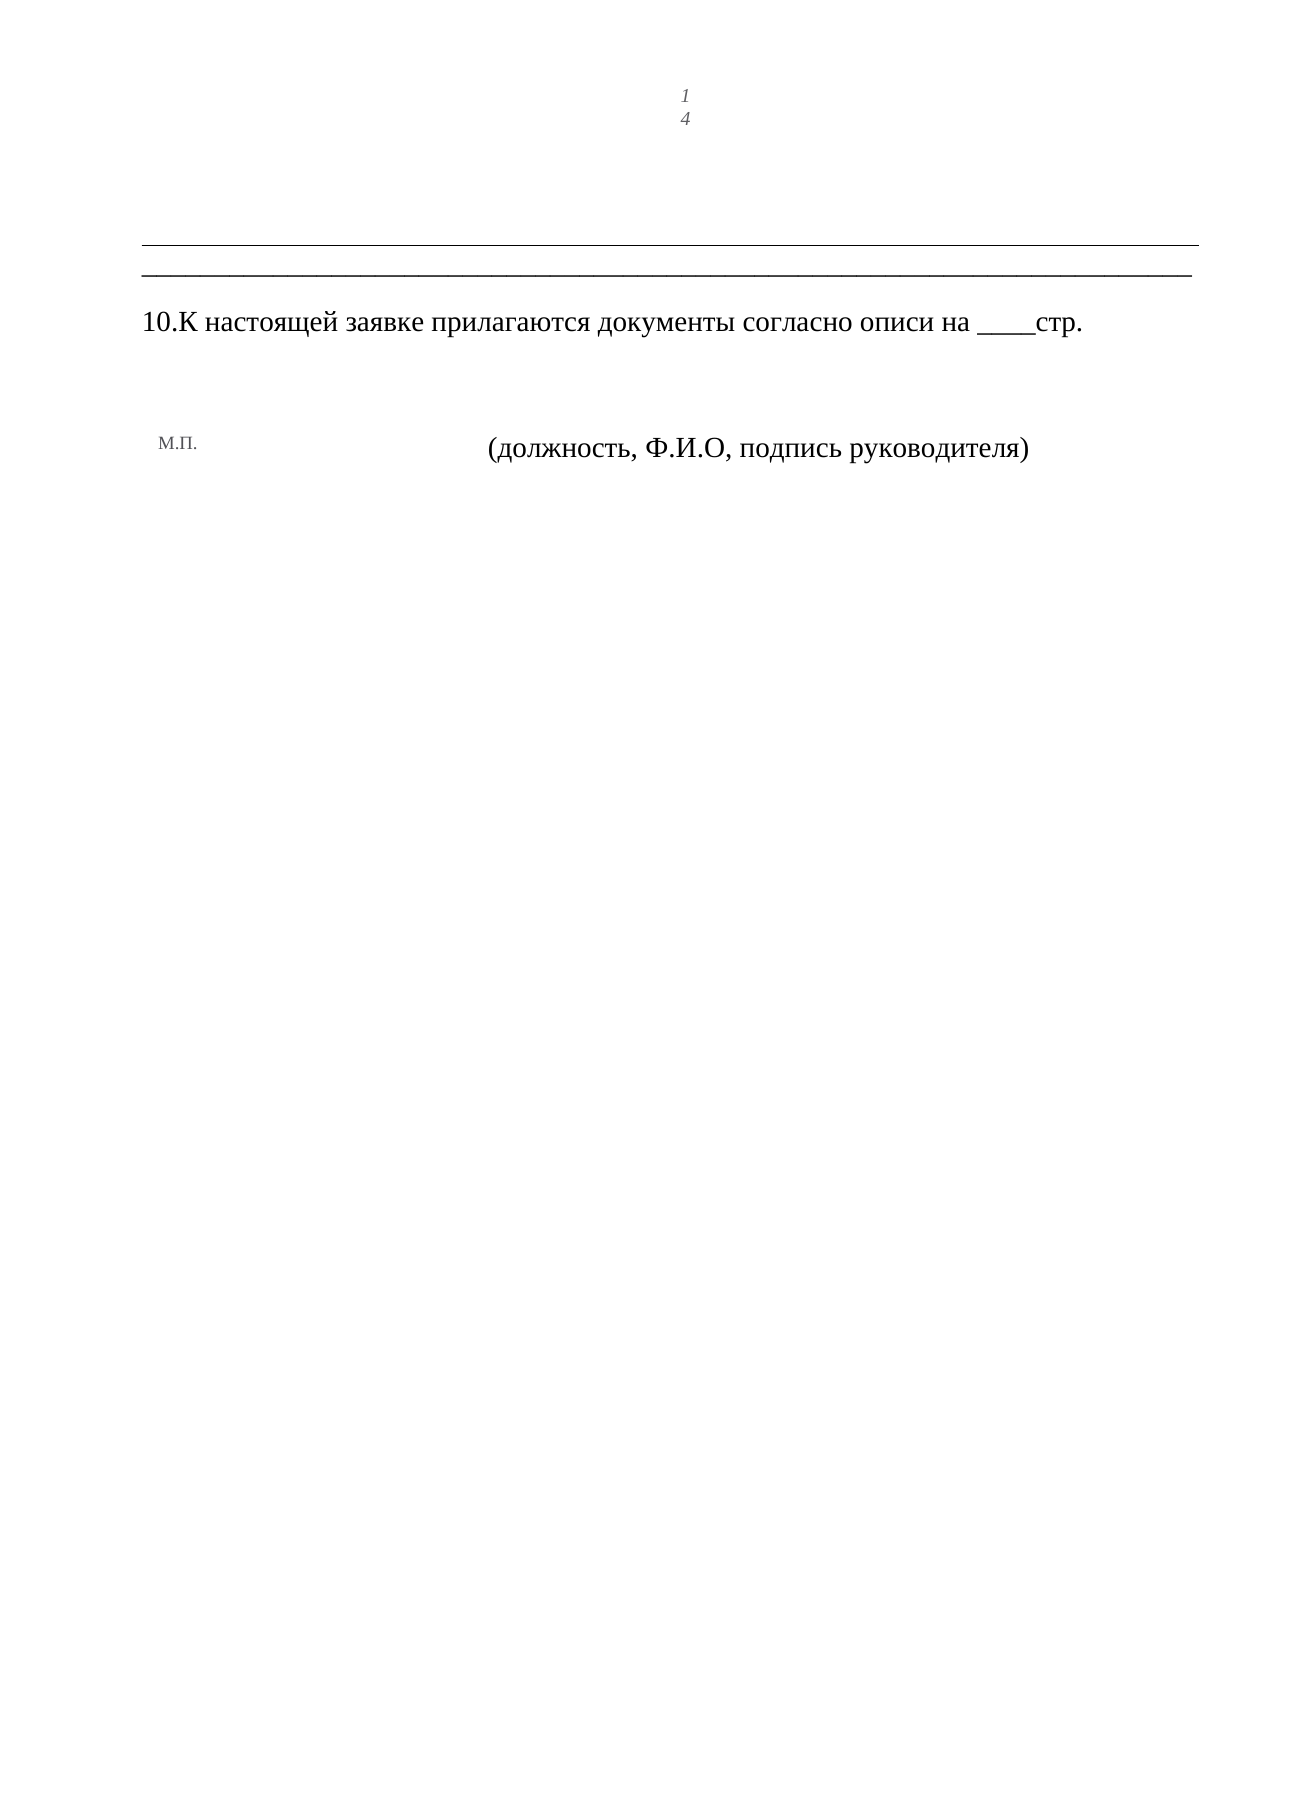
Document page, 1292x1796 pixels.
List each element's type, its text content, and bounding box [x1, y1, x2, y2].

text (должность, Ф.И.О, подпись руководителя) [164, 430, 1199, 463]
text ________________________________________________________________________ [142, 246, 1199, 279]
text 10.К настоящей заявке прилагаются документы согласно описи на ____стр. [142, 304, 1199, 338]
